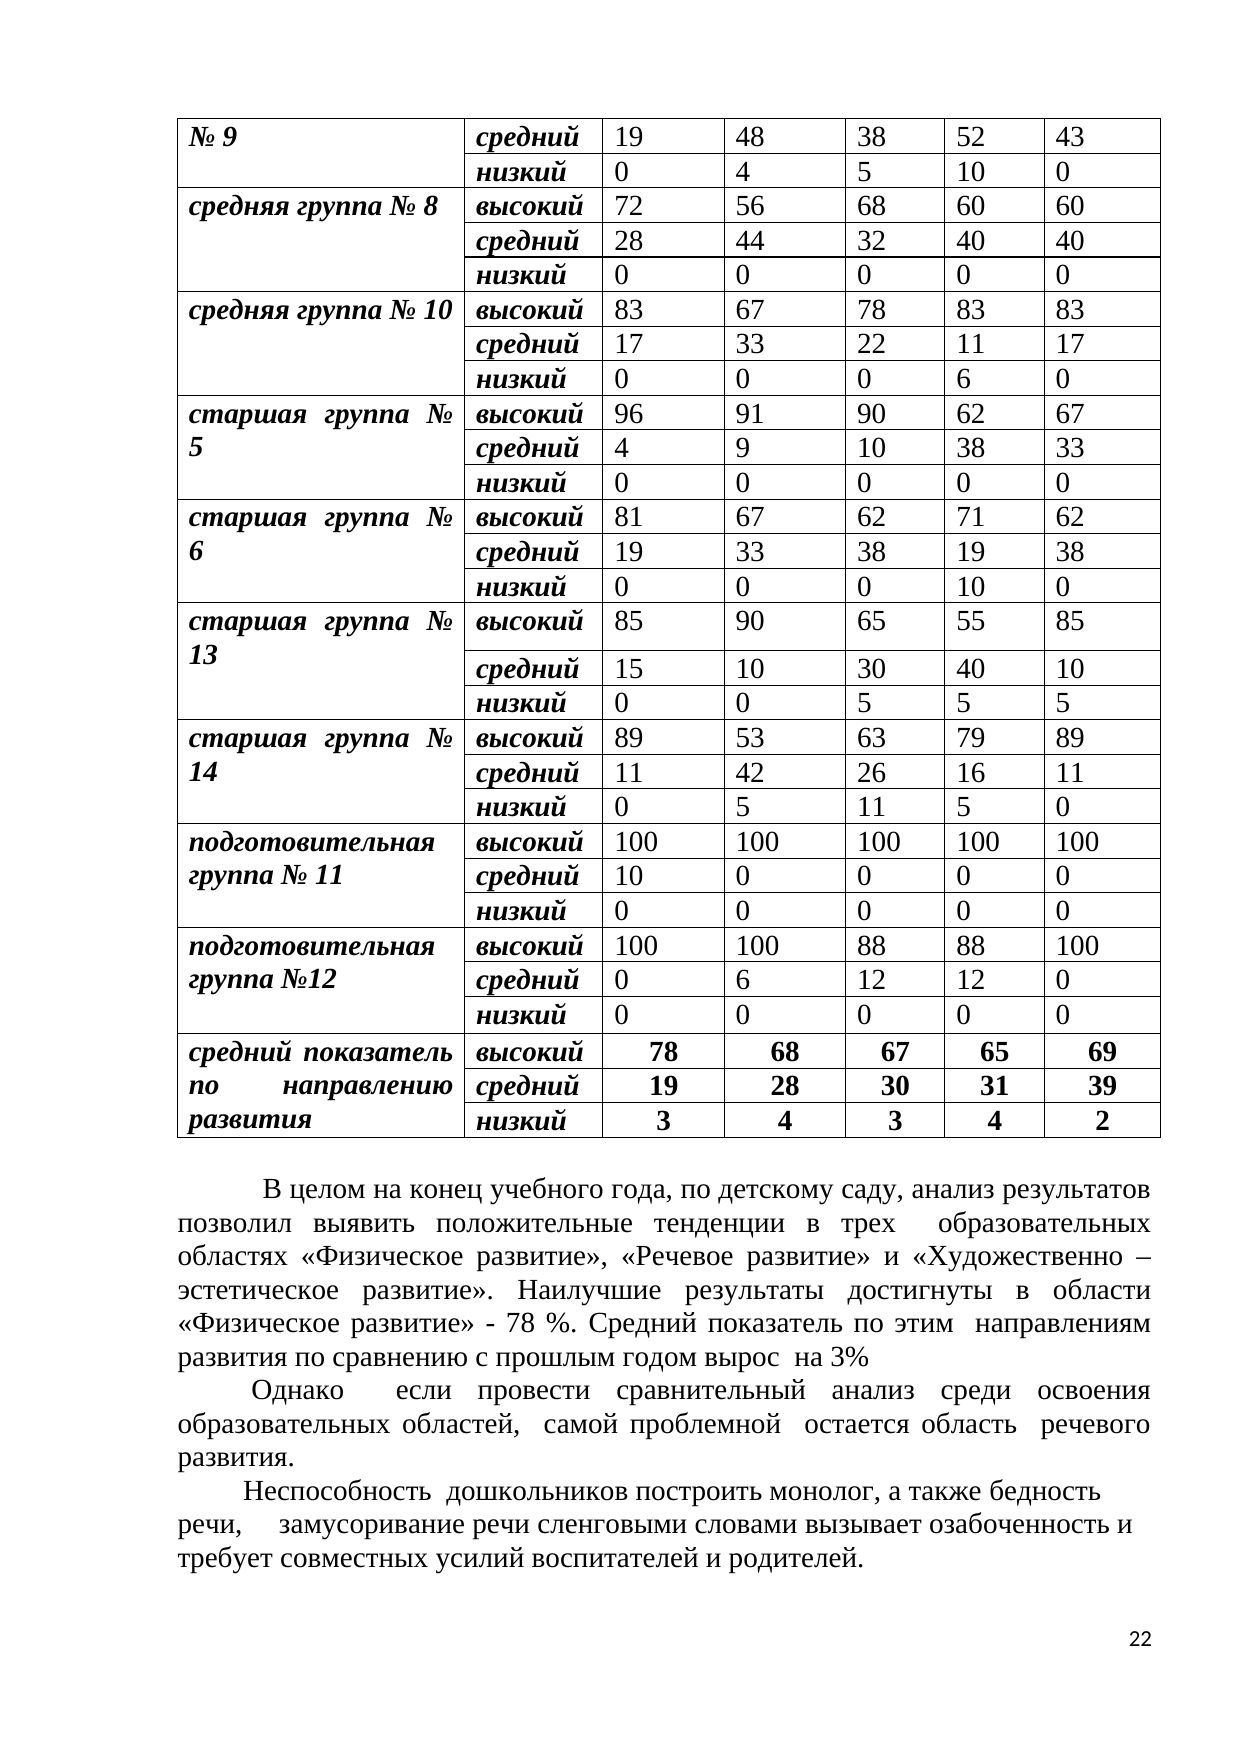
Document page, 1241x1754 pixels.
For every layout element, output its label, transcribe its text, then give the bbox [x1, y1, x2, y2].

table_cell 11 [1045, 755, 1160, 788]
table_cell высокий [465, 824, 602, 857]
table_cell 0 [1045, 465, 1160, 498]
table_cell 79 [945, 720, 1044, 754]
table_cell 100 [603, 824, 724, 857]
table_cell средний показатель по направлению развития [178, 1034, 464, 1137]
table_cell 30 [846, 651, 944, 684]
text Неспособность дошкольников построить монолог, а также бедность речи, замусоривание речи сленговыми словами вызывает озабоченность и требует совместных усилий воспитателей и родителей. [177, 1473, 1152, 1574]
table_cell низкий [465, 465, 602, 498]
table_cell 3 [603, 1103, 724, 1137]
table_cell 10 [945, 154, 1044, 187]
table_cell 33 [1045, 430, 1160, 464]
table_cell 12 [945, 962, 1044, 996]
table_cell 10 [725, 651, 845, 684]
table_cell старшая группа № 5 [178, 396, 464, 498]
table_cell 48 [725, 119, 845, 153]
table_cell 10 [846, 430, 944, 464]
table_cell старшая группа № 6 [178, 500, 464, 602]
table_cell 0 [725, 997, 845, 1033]
table_cell 0 [1045, 258, 1160, 291]
table_cell средний [465, 962, 602, 996]
table_cell 38 [846, 119, 944, 153]
table_cell 88 [846, 928, 944, 961]
table_cell 5 [846, 686, 944, 719]
table_cell 33 [725, 534, 845, 568]
table_cell 0 [846, 258, 944, 291]
table_cell 40 [1045, 223, 1160, 256]
table_cell средняя группа № 8 [178, 188, 464, 291]
table_cell 83 [1045, 292, 1160, 326]
table_cell 30 [846, 1069, 944, 1102]
table_cell 11 [846, 789, 944, 823]
table_cell 62 [945, 396, 1044, 429]
table_cell 0 [945, 859, 1044, 892]
table_cell 67 [725, 292, 845, 326]
table_cell 32 [846, 223, 944, 256]
table_cell высокий [465, 603, 602, 650]
table_cell 0 [725, 893, 845, 927]
table_cell 88 [945, 928, 1044, 961]
table_cell 72 [603, 188, 724, 222]
table_cell 3 [846, 1103, 944, 1137]
table_cell 90 [725, 603, 845, 650]
table_cell 0 [846, 997, 944, 1033]
table_cell старшая группа № 13 [178, 603, 464, 719]
table_cell 60 [1045, 188, 1160, 222]
table_cell 5 [945, 789, 1044, 823]
table_cell 0 [725, 361, 845, 395]
table_cell 78 [603, 1034, 724, 1067]
table_cell 100 [725, 928, 845, 961]
table_cell 17 [1045, 327, 1160, 360]
table_cell 0 [1045, 859, 1160, 892]
table_cell средний [465, 859, 602, 892]
table_cell низкий [465, 361, 602, 395]
table_cell 19 [603, 119, 724, 153]
table_cell 91 [725, 396, 845, 429]
table_cell 10 [1045, 651, 1160, 684]
table_cell низкий [465, 789, 602, 823]
table_cell 19 [603, 534, 724, 568]
table_cell 0 [1045, 789, 1160, 823]
table_cell 4 [725, 154, 845, 187]
table_cell 28 [603, 223, 724, 256]
table_cell 5 [1045, 686, 1160, 719]
table_cell 0 [603, 569, 724, 602]
table_cell 68 [846, 188, 944, 222]
table_cell 11 [945, 327, 1044, 360]
table_cell 17 [603, 327, 724, 360]
table_cell подготовительная группа №12 [178, 928, 464, 1033]
table_cell 0 [603, 789, 724, 823]
table_cell 0 [725, 258, 845, 291]
table_cell 4 [725, 1103, 845, 1137]
table_cell 40 [945, 223, 1044, 256]
table_cell 100 [1045, 928, 1160, 961]
table_cell 11 [603, 755, 724, 788]
table_cell 0 [945, 258, 1044, 291]
table_cell низкий [465, 686, 602, 719]
table_cell 65 [945, 1034, 1044, 1067]
table_cell 31 [945, 1069, 1044, 1102]
table_cell 0 [603, 361, 724, 395]
text В целом на конец учебного года, по детскому саду, анализ результатов позволил выявить положительные тенденции в трех образовательных областях «Физическое развитие», «Речевое развитие» и «Художественно – эстетическое развитие». Наилучшие результаты достигнуты в области «Физическое развитие» - 78 %. Средний показатель по этим направлениям развития по сравнению с прошлым годом вырос на 3% [177, 1171, 1152, 1372]
table_cell 4 [603, 430, 724, 464]
table_cell 10 [603, 859, 724, 892]
table_cell низкий [465, 1103, 602, 1137]
table_cell 19 [603, 1069, 724, 1102]
table_cell 0 [945, 893, 1044, 927]
table_cell 0 [603, 686, 724, 719]
table_cell 0 [1045, 997, 1160, 1033]
table_cell низкий [465, 154, 602, 187]
table_cell 0 [1045, 893, 1160, 927]
table_cell 0 [603, 893, 724, 927]
table_cell 10 [945, 569, 1044, 602]
table_cell высокий [465, 188, 602, 222]
table_cell 5 [725, 789, 845, 823]
table_cell 12 [846, 962, 944, 996]
table_cell 85 [1045, 603, 1160, 650]
table_cell 0 [725, 569, 845, 602]
table_cell 0 [603, 154, 724, 187]
table_cell 100 [603, 928, 724, 961]
table_cell 38 [945, 430, 1044, 464]
table_cell 83 [603, 292, 724, 326]
table_cell 96 [603, 396, 724, 429]
table_cell 2 [1045, 1103, 1160, 1137]
table_cell 68 [725, 1034, 845, 1067]
table_cell 16 [945, 755, 1044, 788]
table_cell средний [465, 430, 602, 464]
table_cell 33 [725, 327, 845, 360]
table_cell средний [465, 1069, 602, 1102]
table_cell 63 [846, 720, 944, 754]
table_cell 89 [1045, 720, 1160, 754]
table_cell 19 [945, 534, 1044, 568]
table_cell 0 [945, 997, 1044, 1033]
table_cell 28 [725, 1069, 845, 1102]
table_cell низкий [465, 893, 602, 927]
table_cell 44 [725, 223, 845, 256]
table_cell 38 [1045, 534, 1160, 568]
table_cell высокий [465, 500, 602, 533]
table_cell средний [465, 755, 602, 788]
table_cell высокий [465, 720, 602, 754]
table_cell 62 [846, 500, 944, 533]
table_cell 53 [725, 720, 845, 754]
table_cell средний [465, 651, 602, 684]
table_cell 55 [945, 603, 1044, 650]
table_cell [178, 119, 464, 187]
table_cell 0 [945, 465, 1044, 498]
table_cell средний [465, 327, 602, 360]
table_cell 52 [945, 119, 1044, 153]
table_cell старшая группа № 14 [178, 720, 464, 823]
table_cell низкий [465, 997, 602, 1033]
table_cell 78 [846, 292, 944, 326]
table_cell 0 [1045, 569, 1160, 602]
table_cell 65 [846, 603, 944, 650]
table_cell 67 [846, 1034, 944, 1067]
table_cell 0 [846, 465, 944, 498]
table_cell средняя группа № 10 [178, 292, 464, 395]
table_cell 0 [846, 569, 944, 602]
table_cell 56 [725, 188, 845, 222]
table_cell 100 [1045, 824, 1160, 857]
table_cell 85 [603, 603, 724, 650]
text Однако если провести сравнительный анализ среди освоения образовательных областей, самой проблемной остается область речевого развития. [177, 1372, 1152, 1473]
table_cell высокий [465, 1034, 602, 1067]
table_cell 81 [603, 500, 724, 533]
table_cell 0 [725, 859, 845, 892]
table_cell 5 [846, 154, 944, 187]
table_cell 6 [725, 962, 845, 996]
table_cell 71 [945, 500, 1044, 533]
table_cell средний [465, 119, 602, 153]
table_cell 0 [846, 893, 944, 927]
table_cell 0 [725, 465, 845, 498]
table_cell 22 [846, 327, 944, 360]
table_cell 100 [846, 824, 944, 857]
table_cell высокий [465, 292, 602, 326]
table_cell высокий [465, 928, 602, 961]
table_cell 67 [725, 500, 845, 533]
table_cell 4 [945, 1103, 1044, 1137]
table_cell 39 [1045, 1069, 1160, 1102]
table_cell средний [465, 534, 602, 568]
table_cell 0 [603, 465, 724, 498]
table_cell 0 [603, 997, 724, 1033]
table_cell низкий [465, 258, 602, 291]
table_cell 60 [945, 188, 1044, 222]
table_cell 43 [1045, 119, 1160, 153]
table_cell 42 [725, 755, 845, 788]
table_cell 0 [725, 686, 845, 719]
table_cell 83 [945, 292, 1044, 326]
table_cell 0 [846, 859, 944, 892]
table_cell 26 [846, 755, 944, 788]
table_cell 0 [846, 361, 944, 395]
table_cell 0 [1045, 962, 1160, 996]
table_cell 100 [945, 824, 1044, 857]
table_cell 0 [1045, 154, 1160, 187]
table_cell 15 [603, 651, 724, 684]
table_cell 67 [1045, 396, 1160, 429]
table_cell 40 [945, 651, 1044, 684]
table_cell средний [465, 223, 602, 256]
table_cell 38 [846, 534, 944, 568]
table_cell 5 [945, 686, 1044, 719]
table_cell высокий [465, 396, 602, 429]
table_cell 100 [725, 824, 845, 857]
table_cell 0 [603, 258, 724, 291]
table_cell 89 [603, 720, 724, 754]
table_cell 62 [1045, 500, 1160, 533]
table_cell подготовительная группа № 11 [178, 824, 464, 927]
table_cell 6 [945, 361, 1044, 395]
table_cell 90 [846, 396, 944, 429]
table_cell 0 [1045, 361, 1160, 395]
table_cell 69 [1045, 1034, 1160, 1067]
table_cell 0 [603, 962, 724, 996]
table_cell 9 [725, 430, 845, 464]
table_cell низкий [465, 569, 602, 602]
